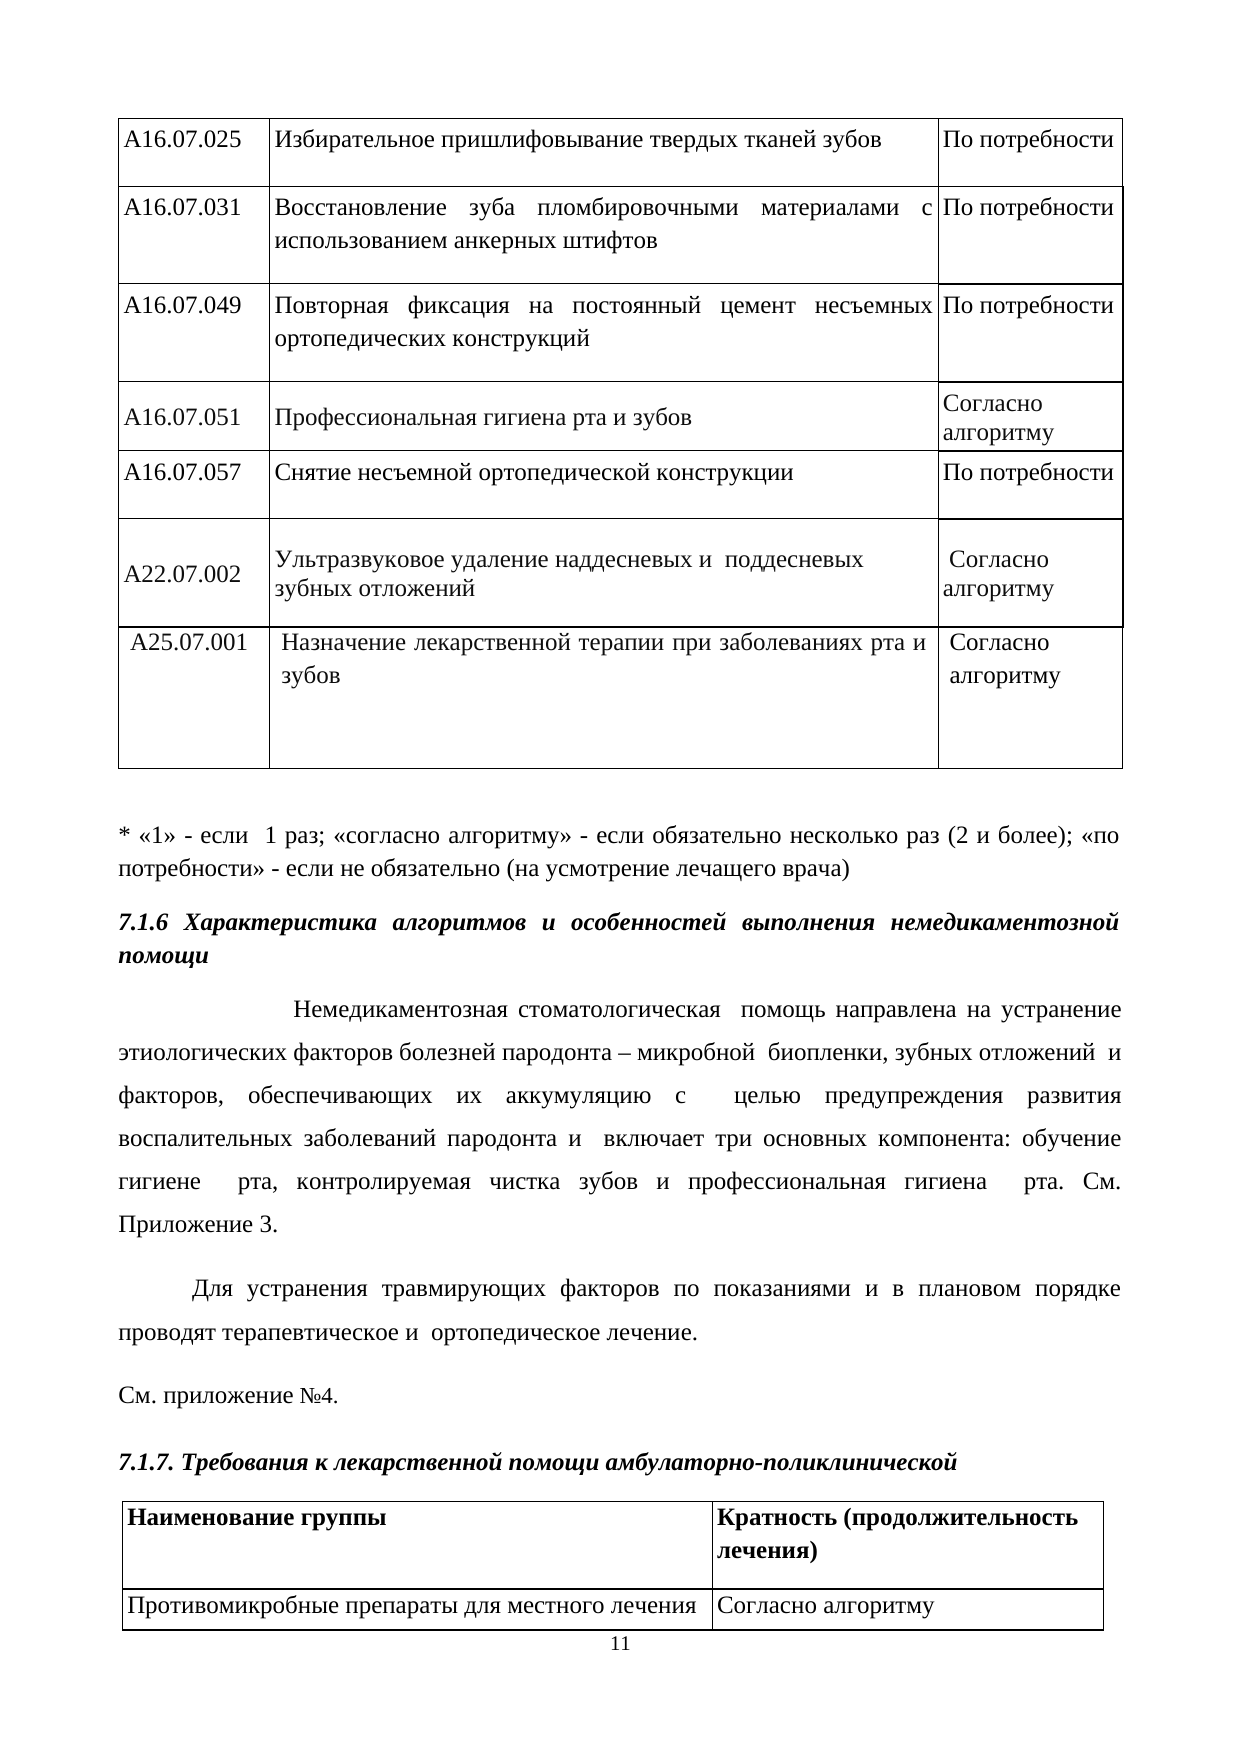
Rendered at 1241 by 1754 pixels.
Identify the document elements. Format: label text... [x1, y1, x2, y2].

table_header Кратность (продолжительность лечения) [713, 1502, 1103, 1588]
table_cell По потребности [939, 452, 1122, 518]
table_cell Ультразвуковое удаление наддесневых и поддесневых зубных отложений [270, 519, 938, 626]
table_cell Профессиональная гигиена рта и зубов [270, 382, 938, 450]
table_cell Согласно алгоритму [939, 628, 1122, 768]
table_cell Восстановление зуба пломбировочными материалами с использованием анкерных штифтов [270, 187, 938, 283]
table_cell А16.07.057 [119, 451, 269, 518]
table_cell Повторная фиксация на постоянный цемент несъемных ортопедических конструкций [270, 284, 938, 381]
table_cell А22.07.002 [119, 519, 269, 626]
table_cell A16.07.025 [119, 119, 269, 186]
table_cell По потребности [939, 285, 1122, 381]
table_cell А16.07.051 [119, 382, 269, 450]
table_cell Избирательное пришлифовывание твердых тканей зубов [270, 119, 938, 186]
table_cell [123, 1590, 712, 1629]
table_cell По потребности [939, 119, 1122, 186]
text Для устранения травмирующих факторов по показаниями и в плановом порядке проводят терапевтическое и ортопедическое лечение. [118, 1273, 1122, 1345]
table_cell Согласно алгоритму [939, 520, 1122, 626]
table_cell Снятие несъемной ортопедической конструкции [270, 451, 938, 518]
table_cell Согласно алгоритму [713, 1590, 1103, 1629]
text См. приложение №4. [118, 1381, 1122, 1409]
text * «1» - если 1 раз; «согласно алгоритму» - если обязательно несколько раз (2 и более); «по потребности» - если не обязательно (на усмотрение лечащего врача) [118, 820, 1122, 882]
table_cell Назначение лекарственной терапии при заболеваниях рта и зубов [270, 628, 938, 768]
text 7.1.7. Требования к лекарственной помощи амбулаторно-поликлинической [118, 1447, 1122, 1476]
table_cell А25.07.001 [119, 628, 269, 768]
table_header Наименование группы [123, 1502, 712, 1588]
text 7.1.6 Характеристика алгоритмов и особенностей выполнения немедикаментозной помощи [118, 907, 1122, 969]
table_cell Согласно алгоритму [939, 383, 1122, 450]
table_cell По потребности [939, 187, 1122, 283]
table_cell A16.07.031 [119, 187, 269, 283]
text Немедикаментозная стоматологическая помощь направлена на устранение этиологических факторов болезней пародонта – микробной биопленки, зубных отложений и факторов, обеспечивающих их аккумуляцию с целью предупреждения развития воспалительных заболеваний пародонта и включает три основных компонента: обучение гигиене рта, контролируемая чистка зубов и профессиональная гигиена рта. См. Приложение 3. [118, 994, 1122, 1238]
table_cell A16.07.049 [119, 284, 269, 381]
